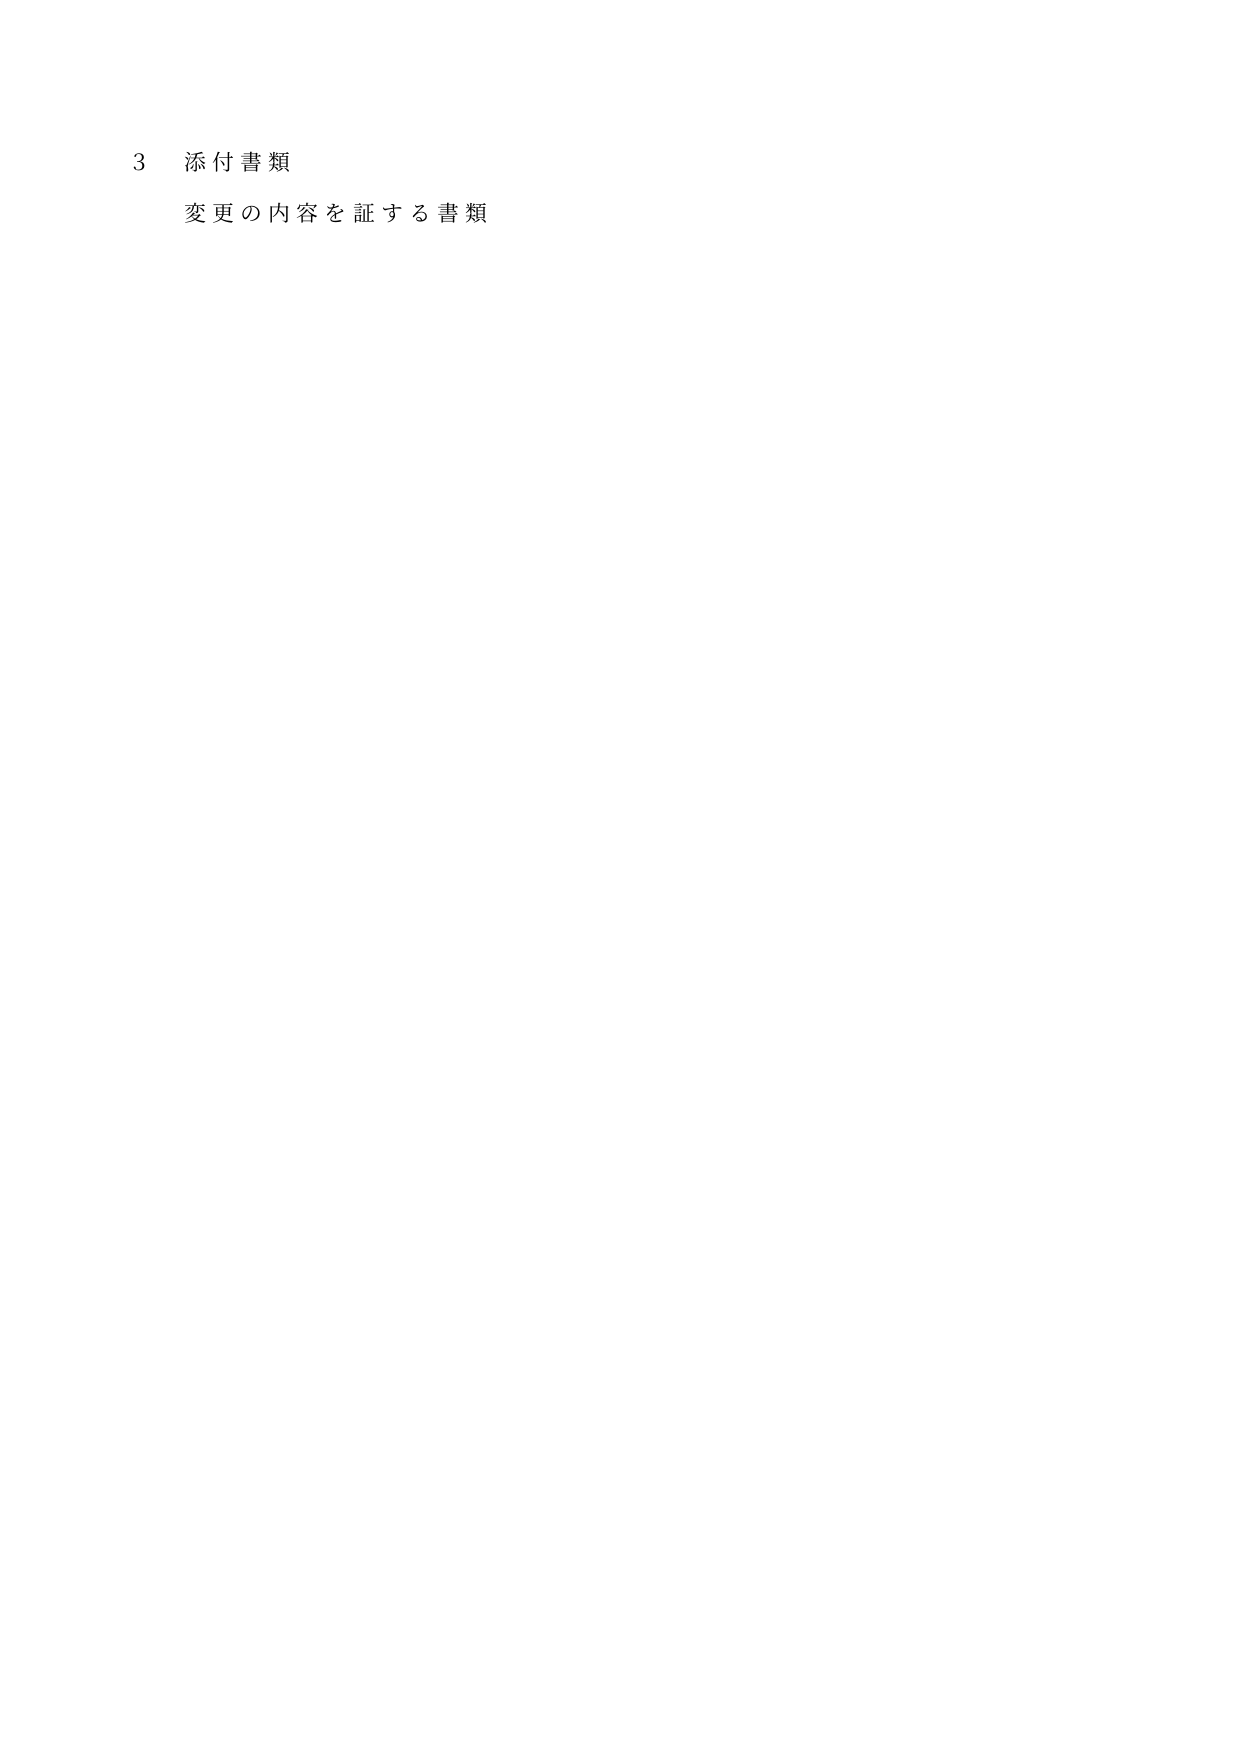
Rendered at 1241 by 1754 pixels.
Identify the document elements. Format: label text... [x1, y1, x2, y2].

text ３ 添付書類 [128, 136, 1112, 187]
text 変更の内容を証する書類 [128, 187, 1112, 237]
